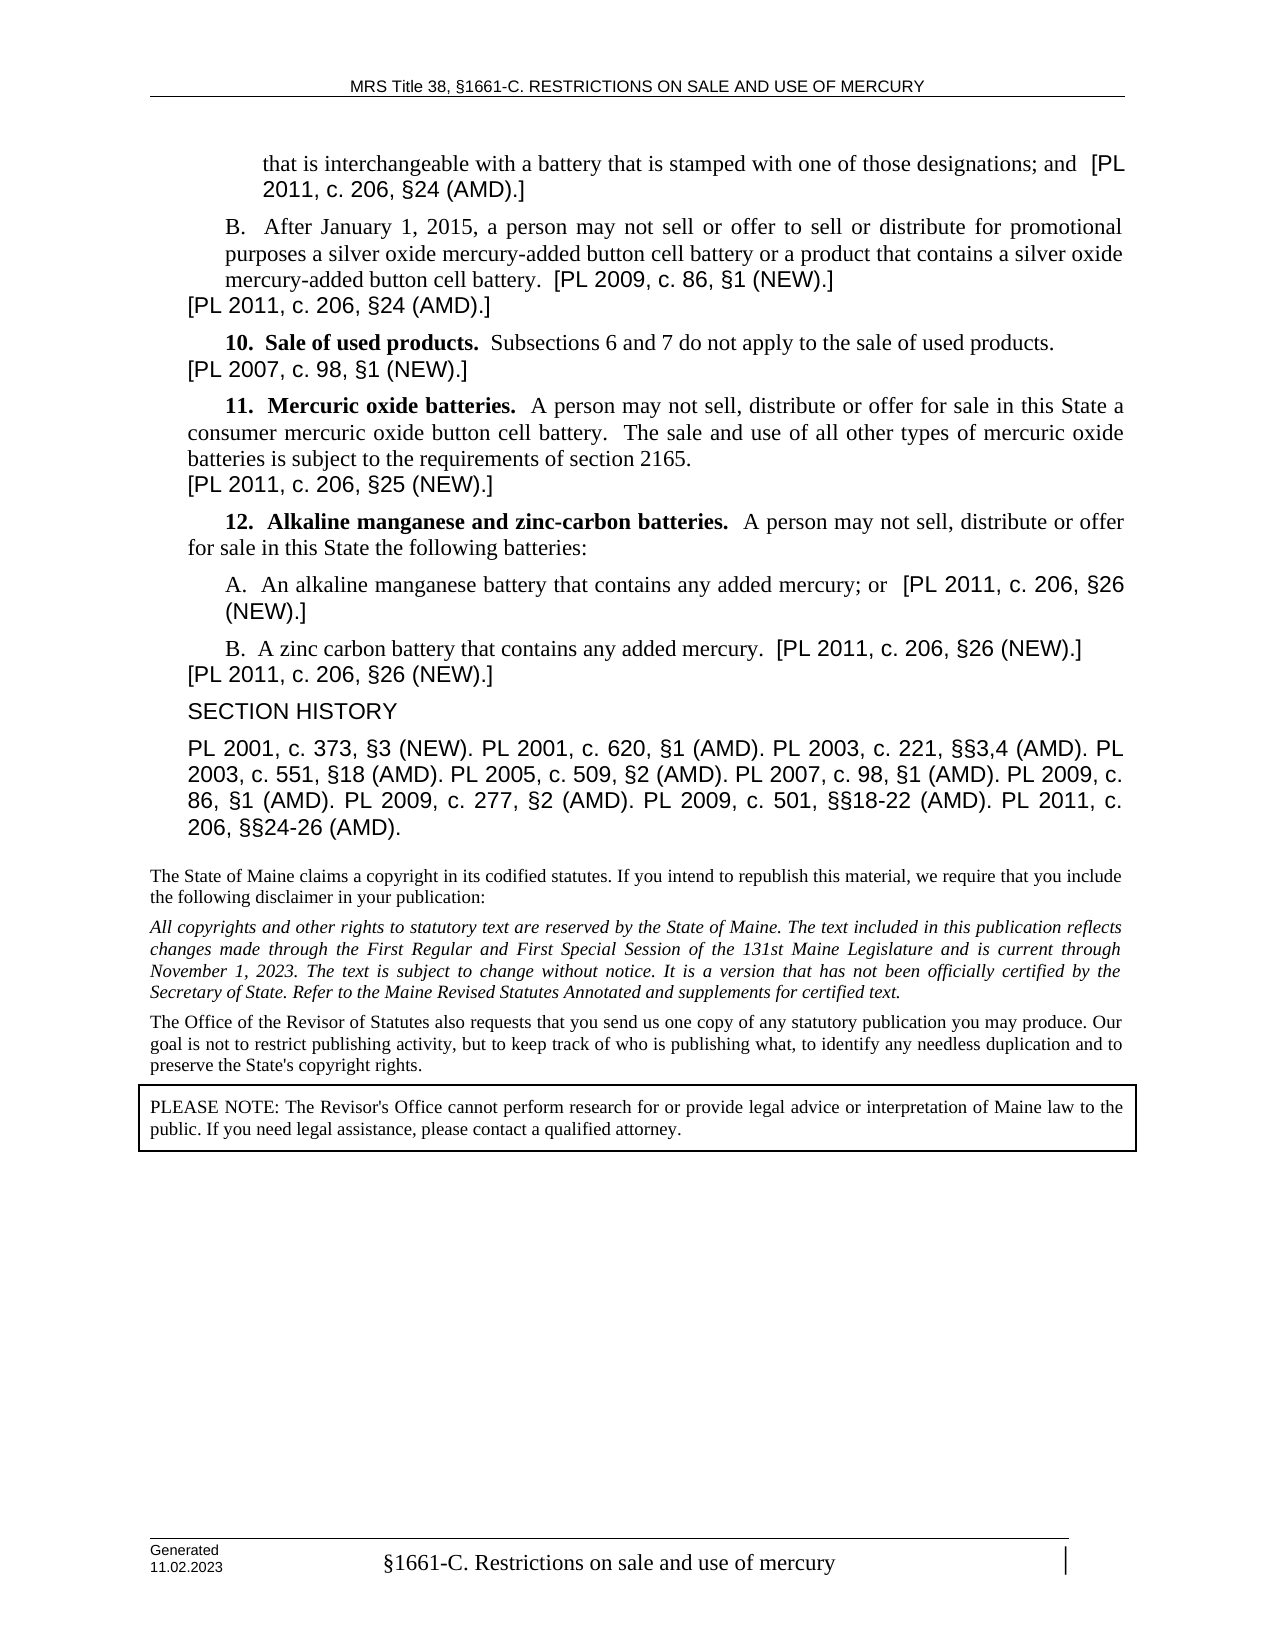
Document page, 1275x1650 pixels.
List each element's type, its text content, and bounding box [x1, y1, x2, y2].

text [PL 2011, c. 206, §24 (AMD).] [187, 292, 1125, 319]
text 11. Mercuric oxide batteries. A person may not sell, distribute or offer for sale in this State a consumer mercuric oxide button cell battery. The sale and use of all other types of mercuric oxide batteries is subject to the requirements of section 2165. [187, 392, 1125, 471]
text PL 2001, c. 373, §3 (NEW). PL 2001, c. 620, §1 (AMD). PL 2003, c. 221, §§3,4 (AMD). PL 2003, c. 551, §18 (AMD). PL 2005, c. 509, §2 (AMD). PL 2007, c. 98, §1 (AMD). PL 2009, c. 86, §1 (AMD). PL 2009, c. 277, §2 (AMD). PL 2009, c. 501, §§18-22 (AMD). PL 2011, c. 206, §§24-26 (AMD). [187, 734, 1125, 840]
text The Office of the Revisor of Statutes also requests that you send us one copy of any statutory publication you may produce. Our goal is not to restrict publishing activity, but to keep track of who is publishing what, to identify any needless duplication and to preserve the State's copyright rights. [150, 1011, 1125, 1076]
text The State of Maine claims a copyright in its codified statutes. If you intend to republish this material, we require that you include the following disclaimer in your publication: [150, 865, 1125, 908]
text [262, 150, 1125, 203]
text PLEASE NOTE: The Revisor's Office cannot perform research for or provide legal advice or interpretation of Maine law to the public. If you need legal assistance, please contact a qualified attorney. [140, 1086, 1135, 1150]
text B. After January 1, 2015, a person may not sell or offer to sell or distribute for promotional purposes a silver oxide mercury-added button cell battery or a product that contains a silver oxide mercury-added button cell battery. [PL 2009, c. 86, §1 (NEW).] [225, 213, 1125, 292]
text [PL 2011, c. 206, §25 (NEW).] [187, 471, 1125, 498]
text 12. Alkaline manganese and zinc-carbon batteries. A person may not sell, distribute or offer for sale in this State the following batteries: [187, 508, 1125, 561]
text B. A zinc carbon battery that contains any added mercury. [PL 2011, c. 206, §26 (NEW).] [225, 634, 1125, 661]
text All copyrights and other rights to statutory text are reserved by the State of Maine. The text included in this publication reflects changes made through the First Regular and First Special Session of the 131st Maine Legislature and is current through November 1, 2023 . The text is subject to change without notice. It is a version that has not been officially certified by the Secretary of State. Refer to the Maine Revised Statutes Annotated and supplements for certified text. [150, 916, 1125, 1003]
text 10. Sale of used products. Subsections 6 and 7 do not apply to the sale of used products. [187, 329, 1125, 356]
text A. An alkaline manganese battery that contains any added mercury; or [PL 2011, c. 206, §26 (NEW).] [225, 571, 1125, 624]
text [PL 2011, c. 206, §26 (NEW).] [187, 661, 1125, 687]
text [PL 2007, c. 98, §1 (NEW).] [187, 356, 1125, 382]
text SECTION HISTORY [187, 698, 1125, 724]
